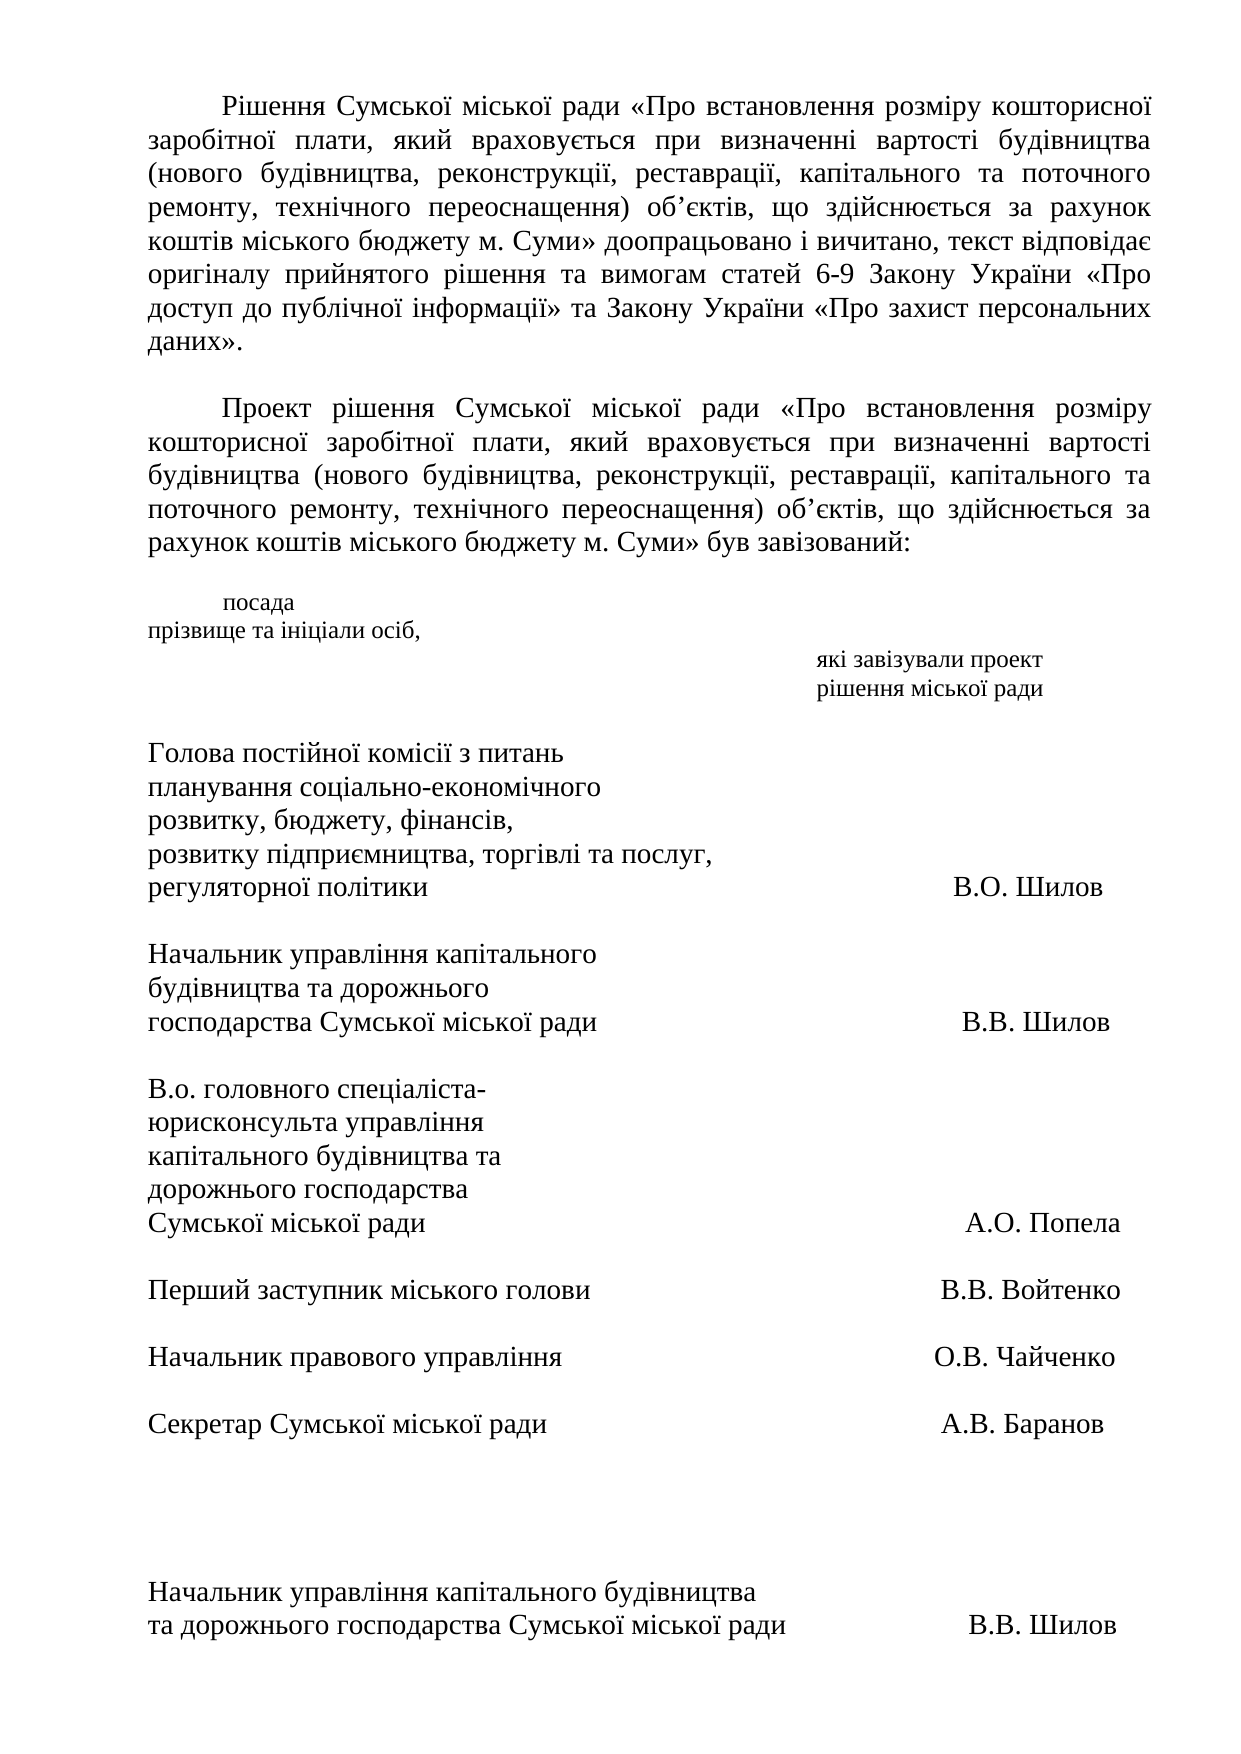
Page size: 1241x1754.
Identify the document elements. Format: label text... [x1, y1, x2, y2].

text будівництва та дорожнього [148, 970, 1152, 1004]
text які завізували проект [148, 644, 1152, 673]
text дорожнього господарства [148, 1171, 1152, 1205]
text планування соціально-економічного [148, 769, 1152, 802]
text Начальник управління капітального [148, 937, 1152, 970]
text рішення міської ради [148, 673, 1152, 702]
text посада прізвище та ініціали осіб, [148, 587, 1152, 644]
text регуляторної політики В.О. Шилов [148, 869, 1152, 903]
text В.о. головного спеціаліста- [148, 1071, 1152, 1104]
text Секретар Сумської міської ради А.В. Баранов [148, 1406, 1152, 1440]
text розвитку, бюджету, фінансів, [148, 802, 1152, 836]
text Перший заступник міського голови В.В. Войтенко [148, 1272, 1152, 1306]
text капітального будівництва та [148, 1138, 1152, 1171]
text господарства Сумської міської ради В.В. Шилов [148, 1004, 1152, 1037]
text Рішення Сумської міської ради «Про встановлення розміру кошторисної заробітної плати, який враховується при визначенні вартості будівництва (нового будівництва, реконструкції, реставрації, капітального та поточного ремонту, технічного переоснащення) об’єктів, що здійснюється за рахунок коштів міського бюджету м. Суми» доопрацьовано і вичитано, текст відповідає оригіналу прийнятого рішення та вимогам статей 6-9 Закону України «Про доступ до публічної інформації» та Закону України «Про захист персональних даних». [148, 88, 1152, 357]
text юрисконсульта управління [148, 1104, 1152, 1138]
text Проект рішення Сумської міської ради «Про встановлення розміру кошторисної заробітної плати, який враховується при визначенні вартості будівництва (нового будівництва, реконструкції, реставрації, капітального та поточного ремонту, технічного переоснащення) об’єктів, що здійснюється за рахунок коштів міського бюджету м. Суми» був завізований: [148, 390, 1152, 558]
text та дорожнього господарства Сумської міської ради В.В. Шилов [148, 1607, 1152, 1641]
text Начальник правового управління О.В. Чайченко [148, 1339, 1152, 1373]
text Голова постійної комісії з питань [148, 735, 1152, 769]
text розвитку підприємництва, торгівлі та послуг, [148, 836, 1152, 869]
text Начальник управління капітального будівництва [148, 1574, 1152, 1607]
text Сумської міської ради А.О. Попела [148, 1205, 1152, 1238]
